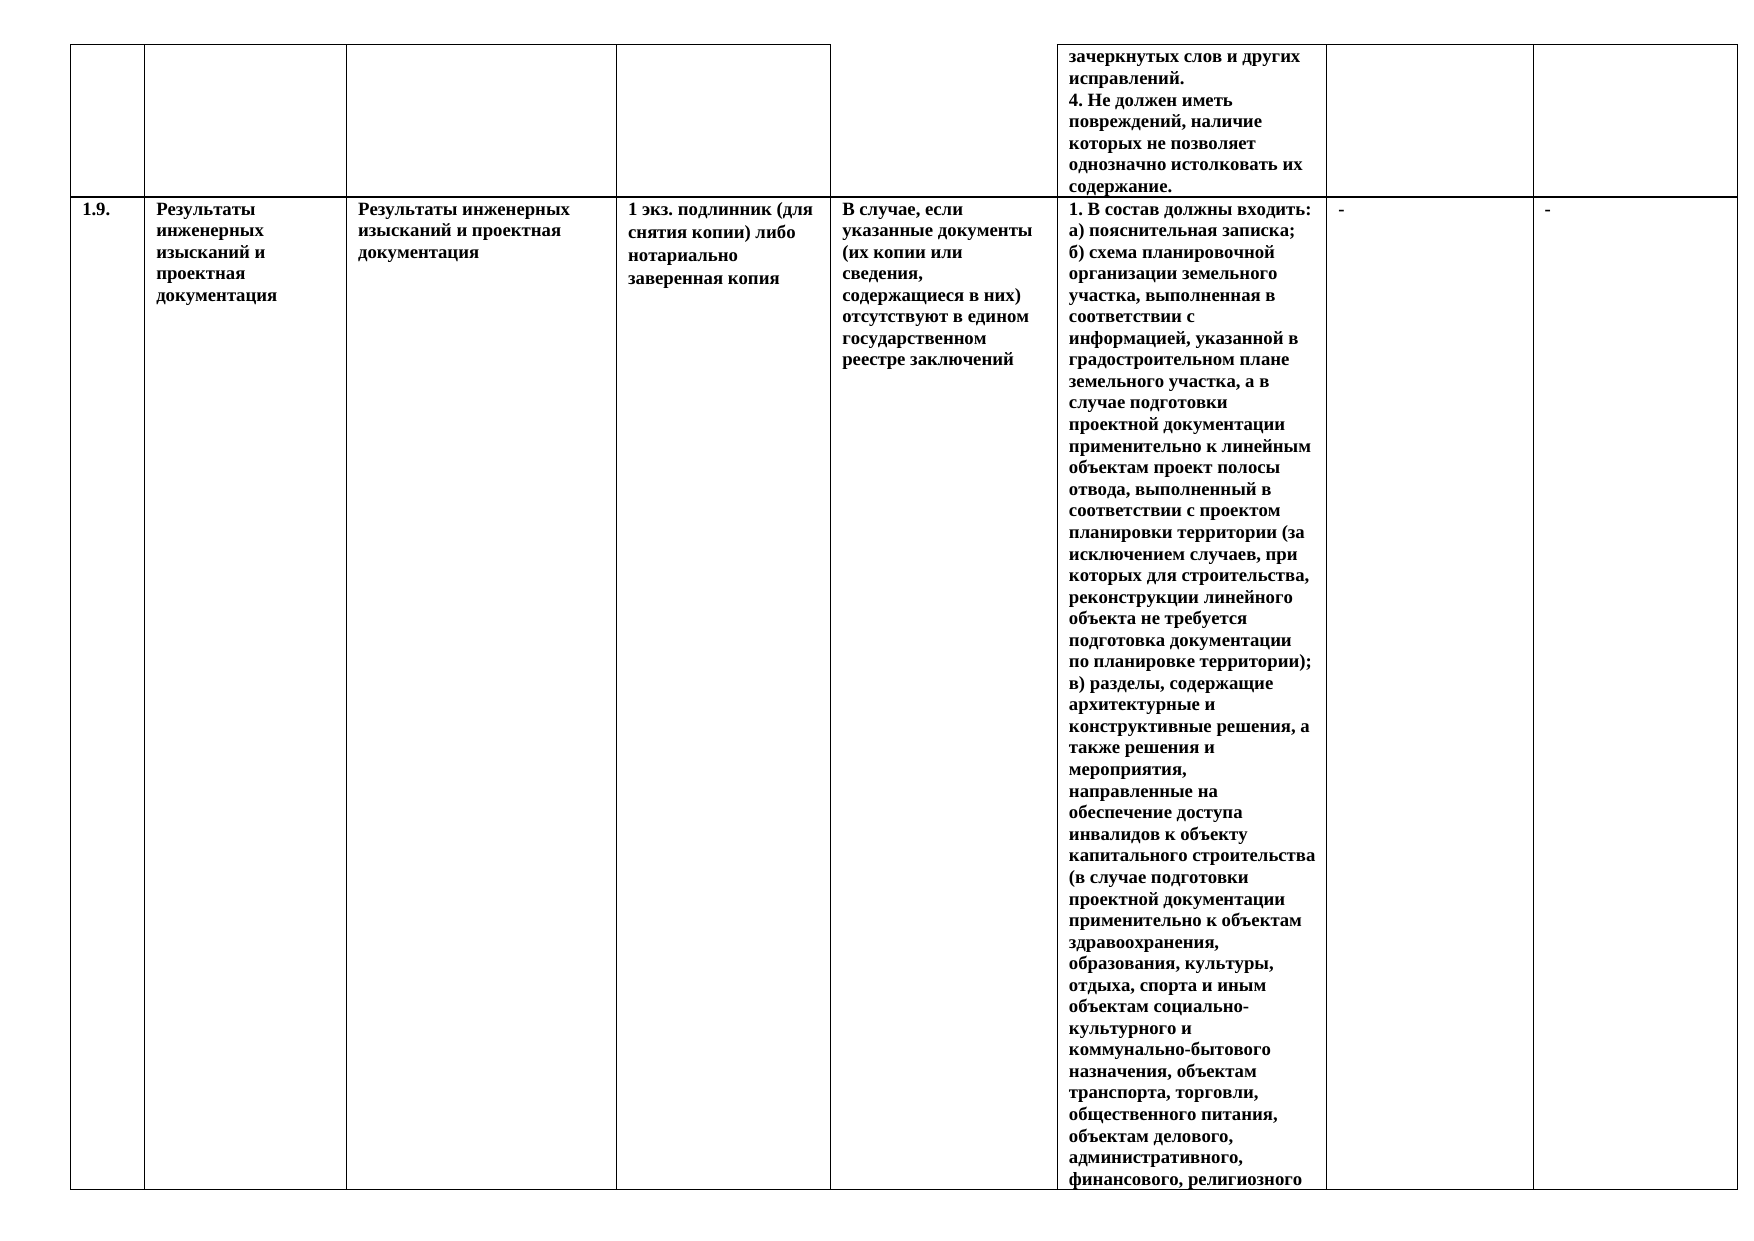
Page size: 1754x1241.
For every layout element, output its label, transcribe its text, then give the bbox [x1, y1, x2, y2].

table_cell - [1327, 45, 1533, 196]
table_cell - [1327, 198, 1533, 1189]
table_cell - [1534, 198, 1737, 1189]
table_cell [617, 198, 830, 1189]
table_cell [347, 45, 616, 196]
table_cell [145, 198, 346, 1189]
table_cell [1058, 45, 1326, 196]
table_cell - [1534, 45, 1737, 196]
table_cell 1.9. [71, 198, 144, 1189]
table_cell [831, 198, 1057, 1189]
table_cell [1058, 198, 1326, 1189]
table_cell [347, 198, 616, 1189]
